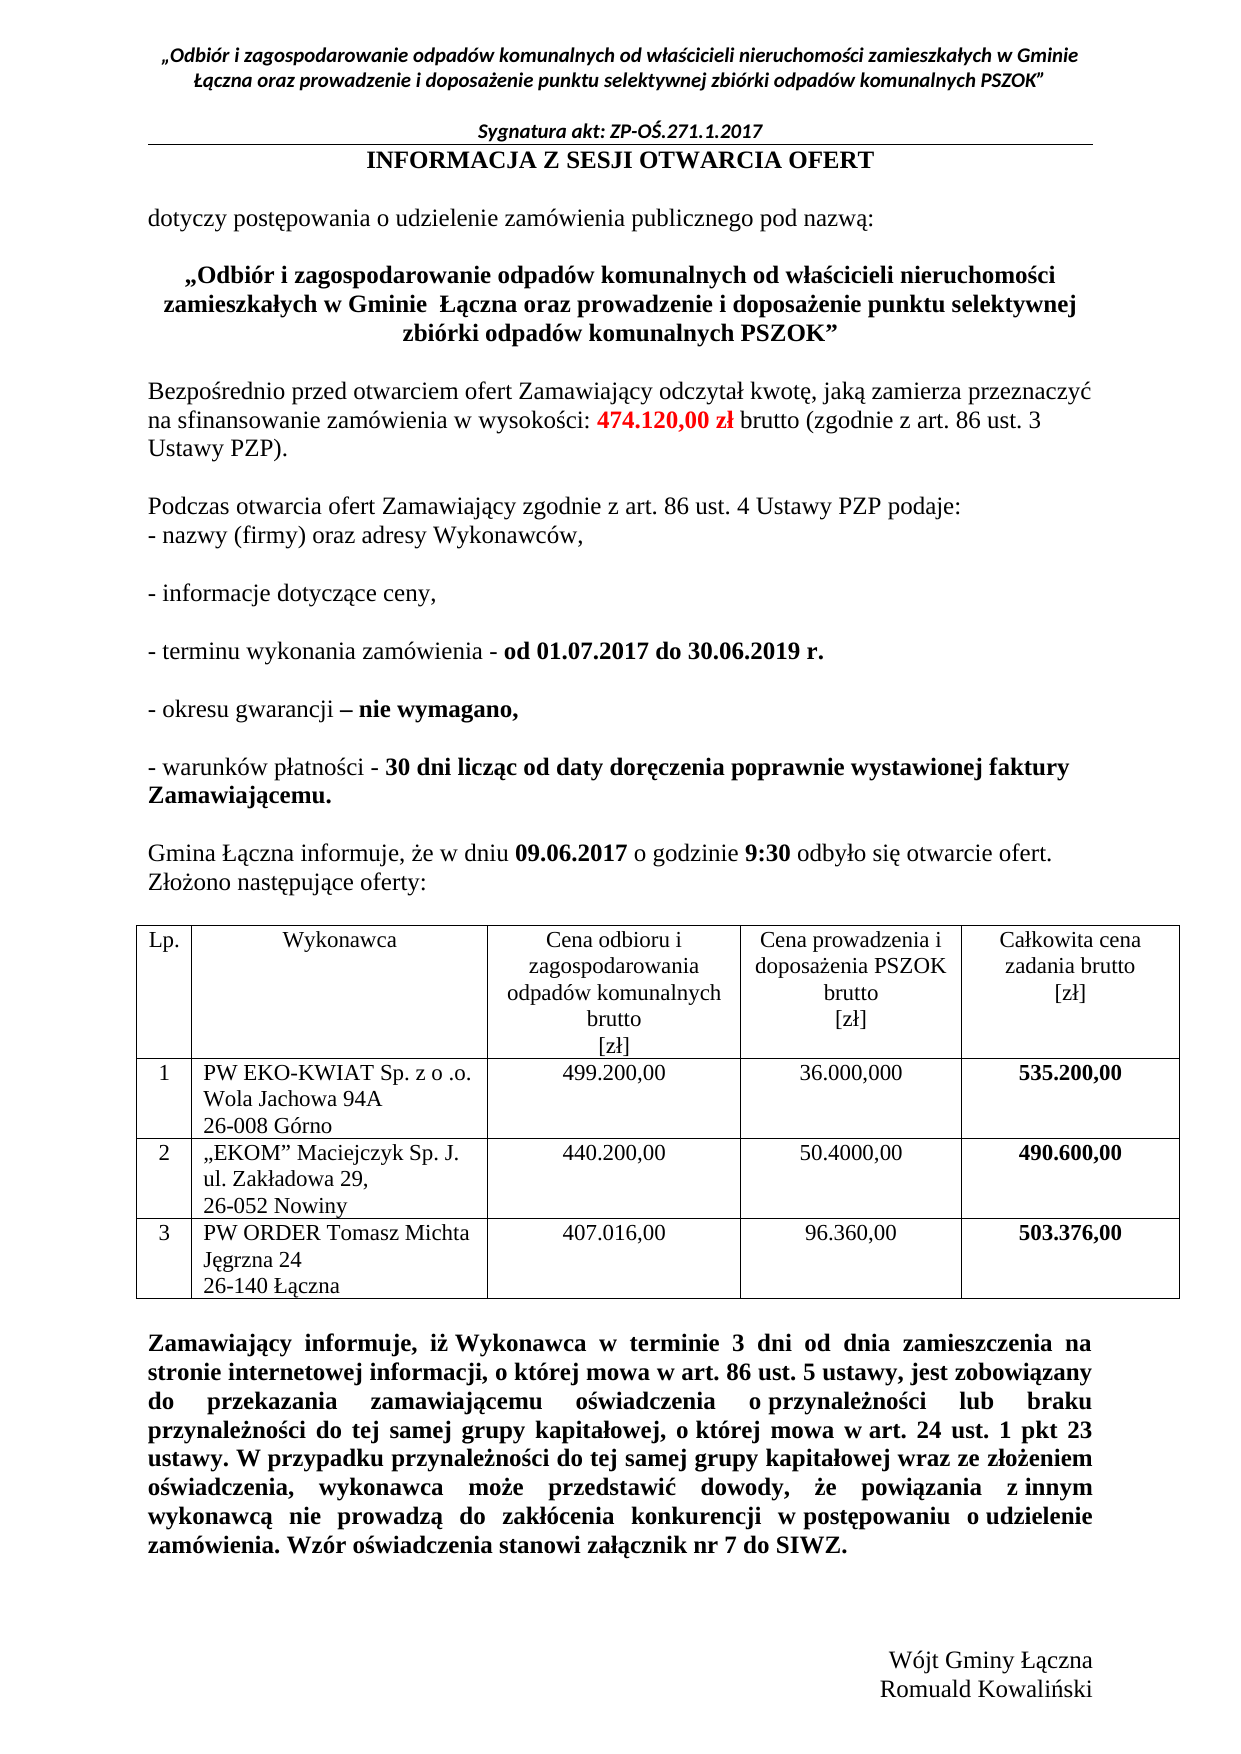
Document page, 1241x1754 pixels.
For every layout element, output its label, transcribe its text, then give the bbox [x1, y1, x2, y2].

table_cell 535.200,00 [962, 1059, 1179, 1138]
table_header Cena prowadzenia i doposażenia PSZOK brutto [zł] [741, 926, 961, 1058]
table_cell PW ORDER Tomasz Michta Jęgrzna 24 26-140 Łączna [192, 1219, 487, 1298]
text - terminu wykonania zamówienia - od 01.07.2017 do 30.06.2019 r. [148, 636, 1093, 665]
table_cell 490.600,00 [962, 1139, 1179, 1218]
table_header Cena odbioru i zagospodarowania odpadów komunalnych brutto [zł] [488, 926, 740, 1058]
table_cell PW EKO-KWIAT Sp. z o .o. Wola Jachowa 94A 26-008 Górno [192, 1059, 487, 1138]
table_cell 3 [137, 1219, 191, 1298]
text Bezpośrednio przed otwarciem ofert Zamawiający odczytał kwotę, jaką zamierza przeznaczyć na sfinansowanie zamówienia w wysokości: 474.120,00 zł brutto (zgodnie z art. 86 ust. 3 Ustawy PZP). [148, 376, 1093, 462]
table_cell 503.376,00 [962, 1219, 1179, 1298]
table_cell 2 [137, 1139, 191, 1218]
text Romuald Kowaliński [148, 1674, 1093, 1703]
text - okresu gwarancji – nie wymagano, [148, 694, 1093, 723]
table_cell 1 [137, 1059, 191, 1138]
text Gmina Łączna informuje, że w dniu 09.06.2017 o godzinie 9:30 odbyło się otwarcie ofert. Złożono następujące oferty: [148, 838, 1093, 896]
text Wójt Gminy Łączna [148, 1646, 1093, 1674]
table_cell 440.200,00 [488, 1139, 740, 1218]
text - informacje dotyczące ceny, [148, 578, 1093, 607]
table_header Całkowita cena zadania brutto [zł] [962, 926, 1179, 1058]
table_cell 36.000,000 [741, 1059, 961, 1138]
table_cell 96.360,00 [741, 1219, 961, 1298]
table_cell 50.4000,00 [741, 1139, 961, 1218]
text INFORMACJA Z SESJI OTWARCIA OFERT [148, 145, 1093, 173]
table_header Wykonawca [192, 926, 487, 1058]
table_cell 499.200,00 [488, 1059, 740, 1138]
text - warunków płatności - 30 dni licząc od daty doręczenia poprawnie wystawionej faktury Zamawiającemu. [148, 752, 1093, 809]
text Zamawiający informuje, iż Wykonawca w terminie 3 dni od dnia zamieszczenia na stronie internetowej informacji, o której mowa w art. 86 ust. 5 ustawy, jest zobowiązany do przekazania zamawiającemu oświadczenia o przynależności lub braku przynależności do tej samej grupy kapitałowej, o której mowa w art. 24 ust. 1 pkt 23 ustawy. W przypadku przynależności do tej samej grupy kapitałowej wraz ze złożeniem oświadczenia, wykonawca może przedstawić dowody, że powiązania z innym wykonawcą nie prowadzą do zakłócenia konkurencji w postępowaniu o udzielenie zamówienia. Wzór oświadczenia stanowi załącznik nr 7 do SIWZ. [148, 1328, 1093, 1558]
table_header Lp. [137, 926, 191, 1058]
text - nazwy (firmy) oraz adresy Wykonawców, [148, 520, 1093, 549]
text Podczas otwarcia ofert Zamawiający zgodnie z art. 86 ust. 4 Ustawy PZP podaje: [148, 491, 1093, 520]
table_cell „EKOM” Maciejczyk Sp. J. ul. Zakładowa 29, 26-052 Nowiny [192, 1139, 487, 1218]
text „Odbiór i zagospodarowanie odpadów komunalnych od właścicieli nieruchomości zamieszkałych w Gminie Łączna oraz prowadzenie i doposażenie punktu selektywnej zbiórki odpadów komunalnych PSZOK” [148, 261, 1093, 347]
text dotyczy postępowania o udzielenie zamówienia publicznego pod nazwą: [148, 203, 1093, 231]
table_cell 407.016,00 [488, 1219, 740, 1298]
